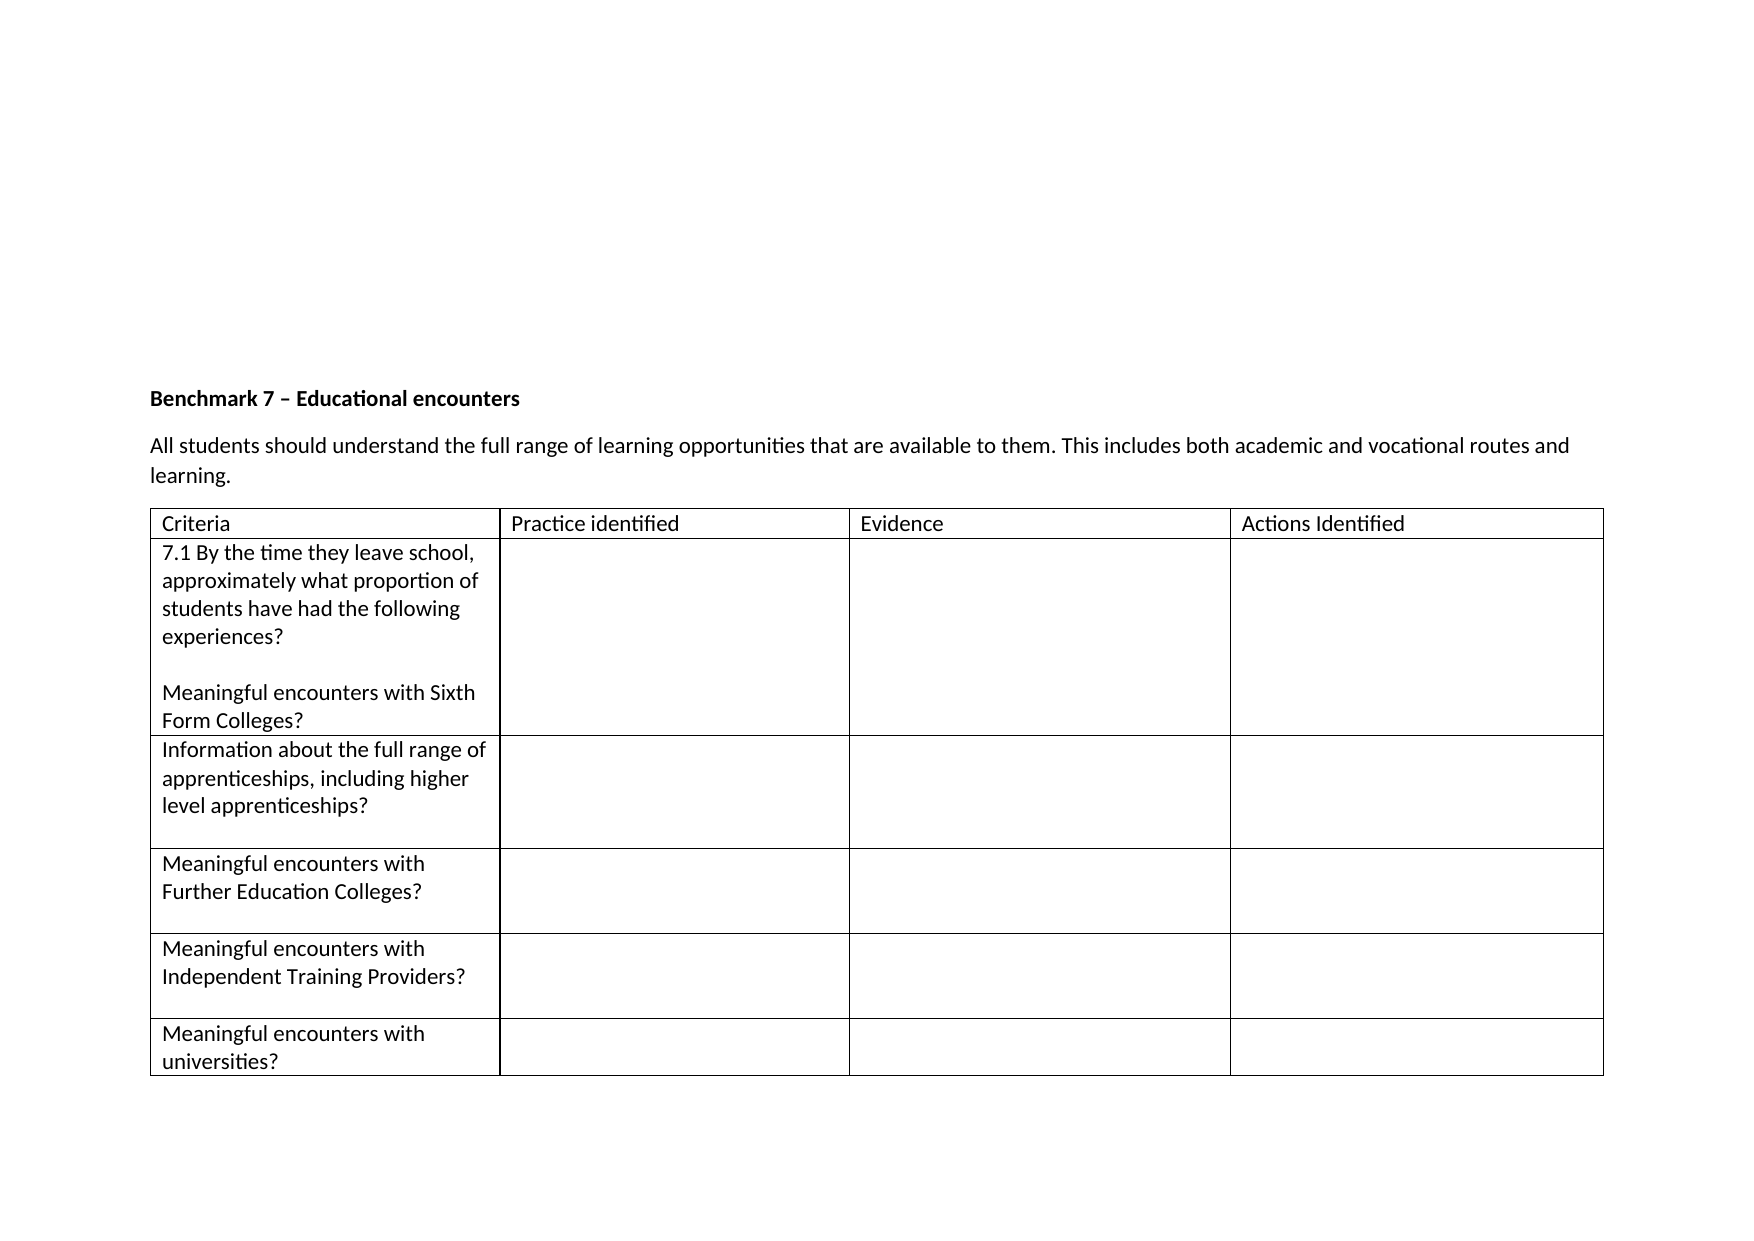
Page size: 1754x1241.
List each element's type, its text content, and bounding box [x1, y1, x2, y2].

table_cell Information about the full range of apprenticeships, including higher level apprenticeships? [151, 736, 499, 848]
table_header Practice identified [501, 509, 849, 537]
table_cell [1231, 934, 1603, 1018]
table_cell [501, 934, 849, 1018]
table_cell Meaningful encounters with Independent Training Providers? [151, 934, 499, 1018]
table_cell [501, 1019, 849, 1075]
table_header Evidence [850, 509, 1230, 537]
table_cell [850, 849, 1230, 933]
table_cell [1231, 849, 1603, 933]
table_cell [151, 1019, 499, 1075]
table_cell Meaningful encounters with Further Education Colleges? [151, 849, 499, 933]
text Benchmark 7 – Educational encounters [150, 384, 1604, 412]
table_cell [850, 1019, 1230, 1075]
table_cell [1231, 1019, 1603, 1075]
table_cell [501, 539, 849, 734]
table_cell [850, 539, 1230, 734]
table_cell [850, 934, 1230, 1018]
table_cell [1231, 539, 1603, 734]
table_header Actions Identified [1231, 509, 1603, 537]
table_cell [1231, 736, 1603, 848]
table_cell [850, 736, 1230, 848]
table_header Criteria [151, 509, 499, 537]
table_cell 7.1 By the time they leave school, approximately what proportion of students have had the following experiences? Meaningful encounters with Sixth Form Colleges? [151, 539, 499, 734]
table_cell [501, 736, 849, 848]
text All students should understand the full range of learning opportunities that are available to them. This includes both academic and vocational routes and learning. [150, 431, 1604, 489]
table_cell [501, 849, 849, 933]
